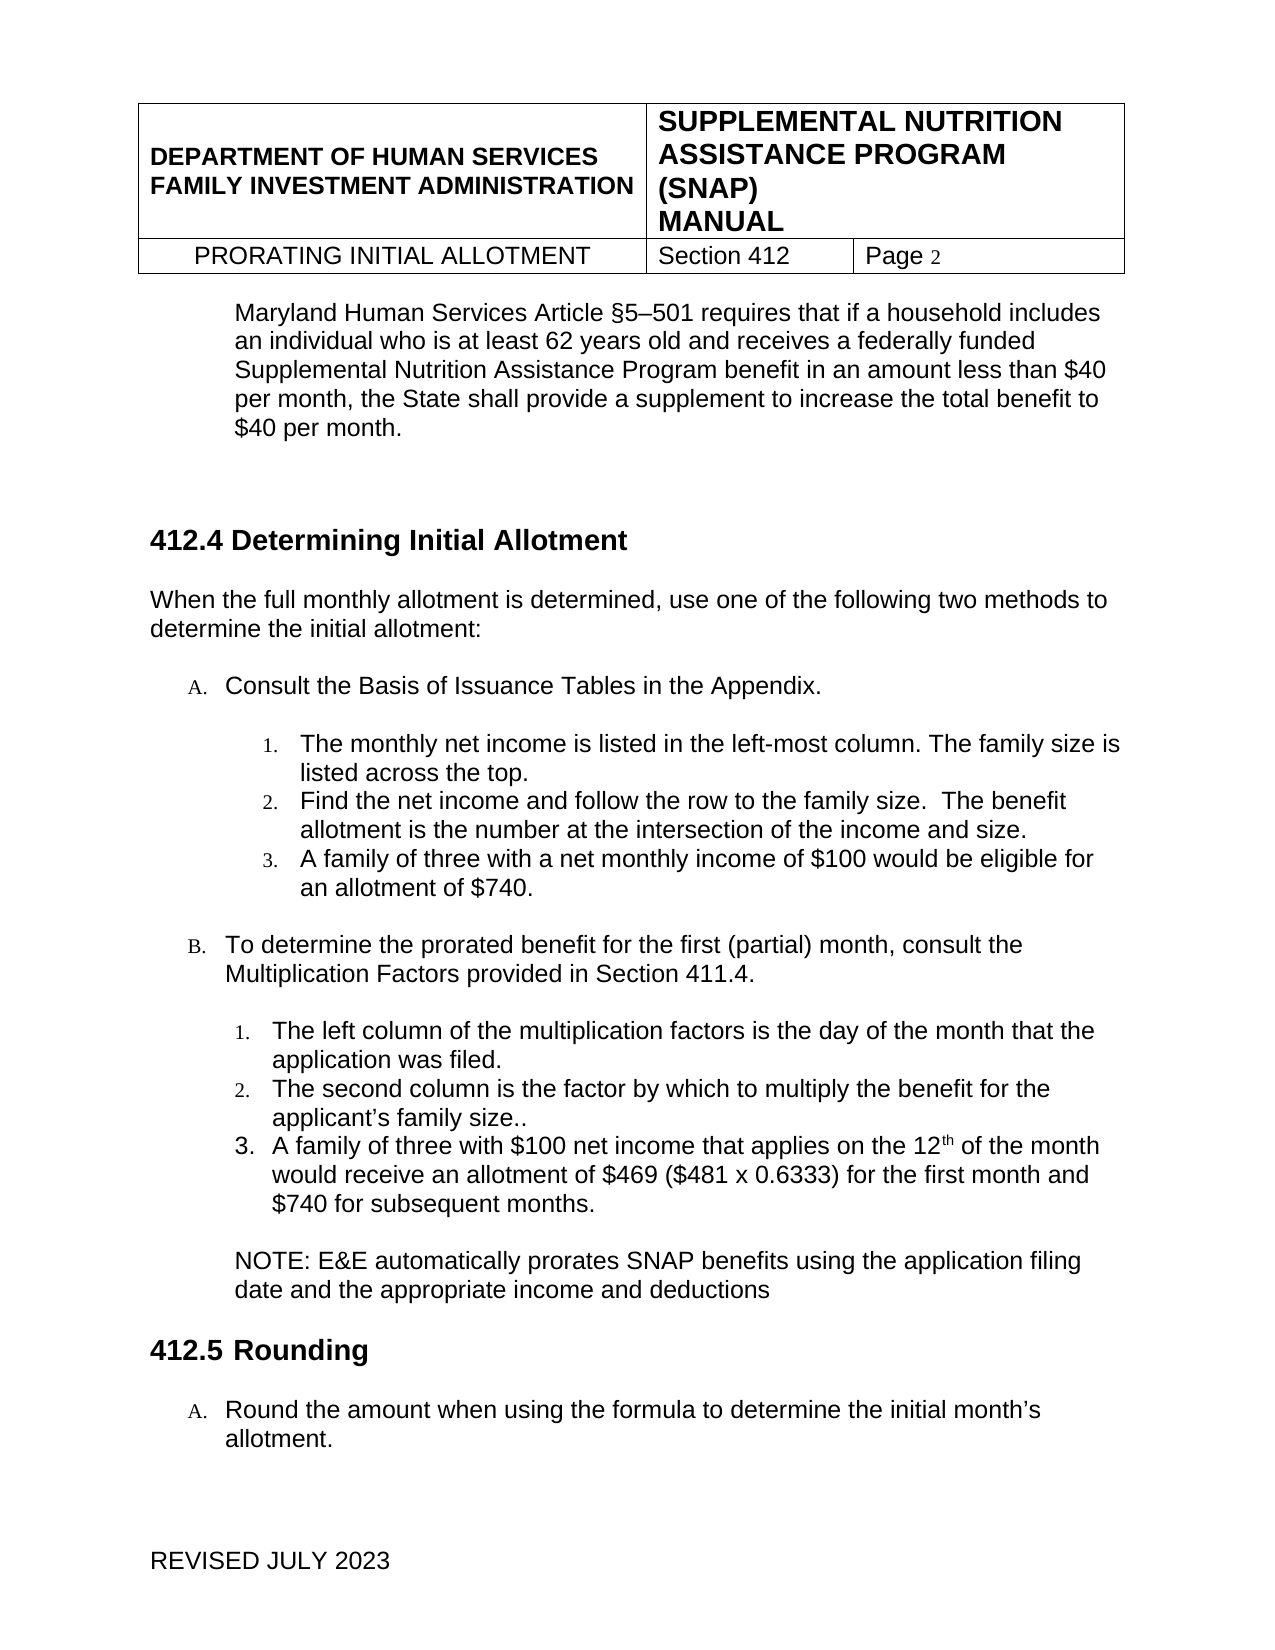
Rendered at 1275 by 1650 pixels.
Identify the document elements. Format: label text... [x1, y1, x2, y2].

list A family of three with a net monthly income of $100 would be eligible for an allotment of $740. [262, 844, 1125, 901]
list The left column of the multiplication factors is the day of the month that the application was filed. [234, 1016, 1125, 1074]
text 412.4 Determining Initial Allotment [150, 523, 1125, 556]
list Find the net income and follow the row to the family size. The benefit allotment is the number at the intersection of the income and size. [262, 786, 1125, 844]
list To determine the prorated benefit for the first (partial) month, consult the Multiplication Factors provided in Section 411.4. [187, 930, 1125, 988]
list Rounding [150, 1333, 1125, 1366]
list The monthly net income is listed in the left-most column. The family size is listed across the top. [262, 729, 1125, 786]
list Round the amount when using the formula to determine the initial month’s allotment. [187, 1395, 1125, 1452]
text When the full monthly allotment is determined, use one of the following two methods to determine the initial allotment: [150, 585, 1125, 643]
subtitle A family of three with $100 net income that applies on the 12th of the month would receive an allotment of $469 ($481 x 0.6333) for the first month and $740 for subsequent months. [234, 1131, 1125, 1218]
text NOTE: E&E automatically prorates SNAP benefits using the application filing date and the appropriate income and deductions [234, 1246, 1125, 1304]
list The second column is the factor by which to multiply the benefit for the applicant’s family size.. [234, 1074, 1125, 1131]
subtitle Maryland Human Services Article §5–501 requires that if a household includes an individual who is at least 62 years old and receives a federally funded Supplemental Nutrition Assistance Program benefit in an amount less than $40 per month, the State shall provide a supplement to increase the total benefit to $40 per month. [234, 297, 1125, 441]
list Consult the Basis of Issuance Tables in the Appendix. [187, 671, 1125, 700]
